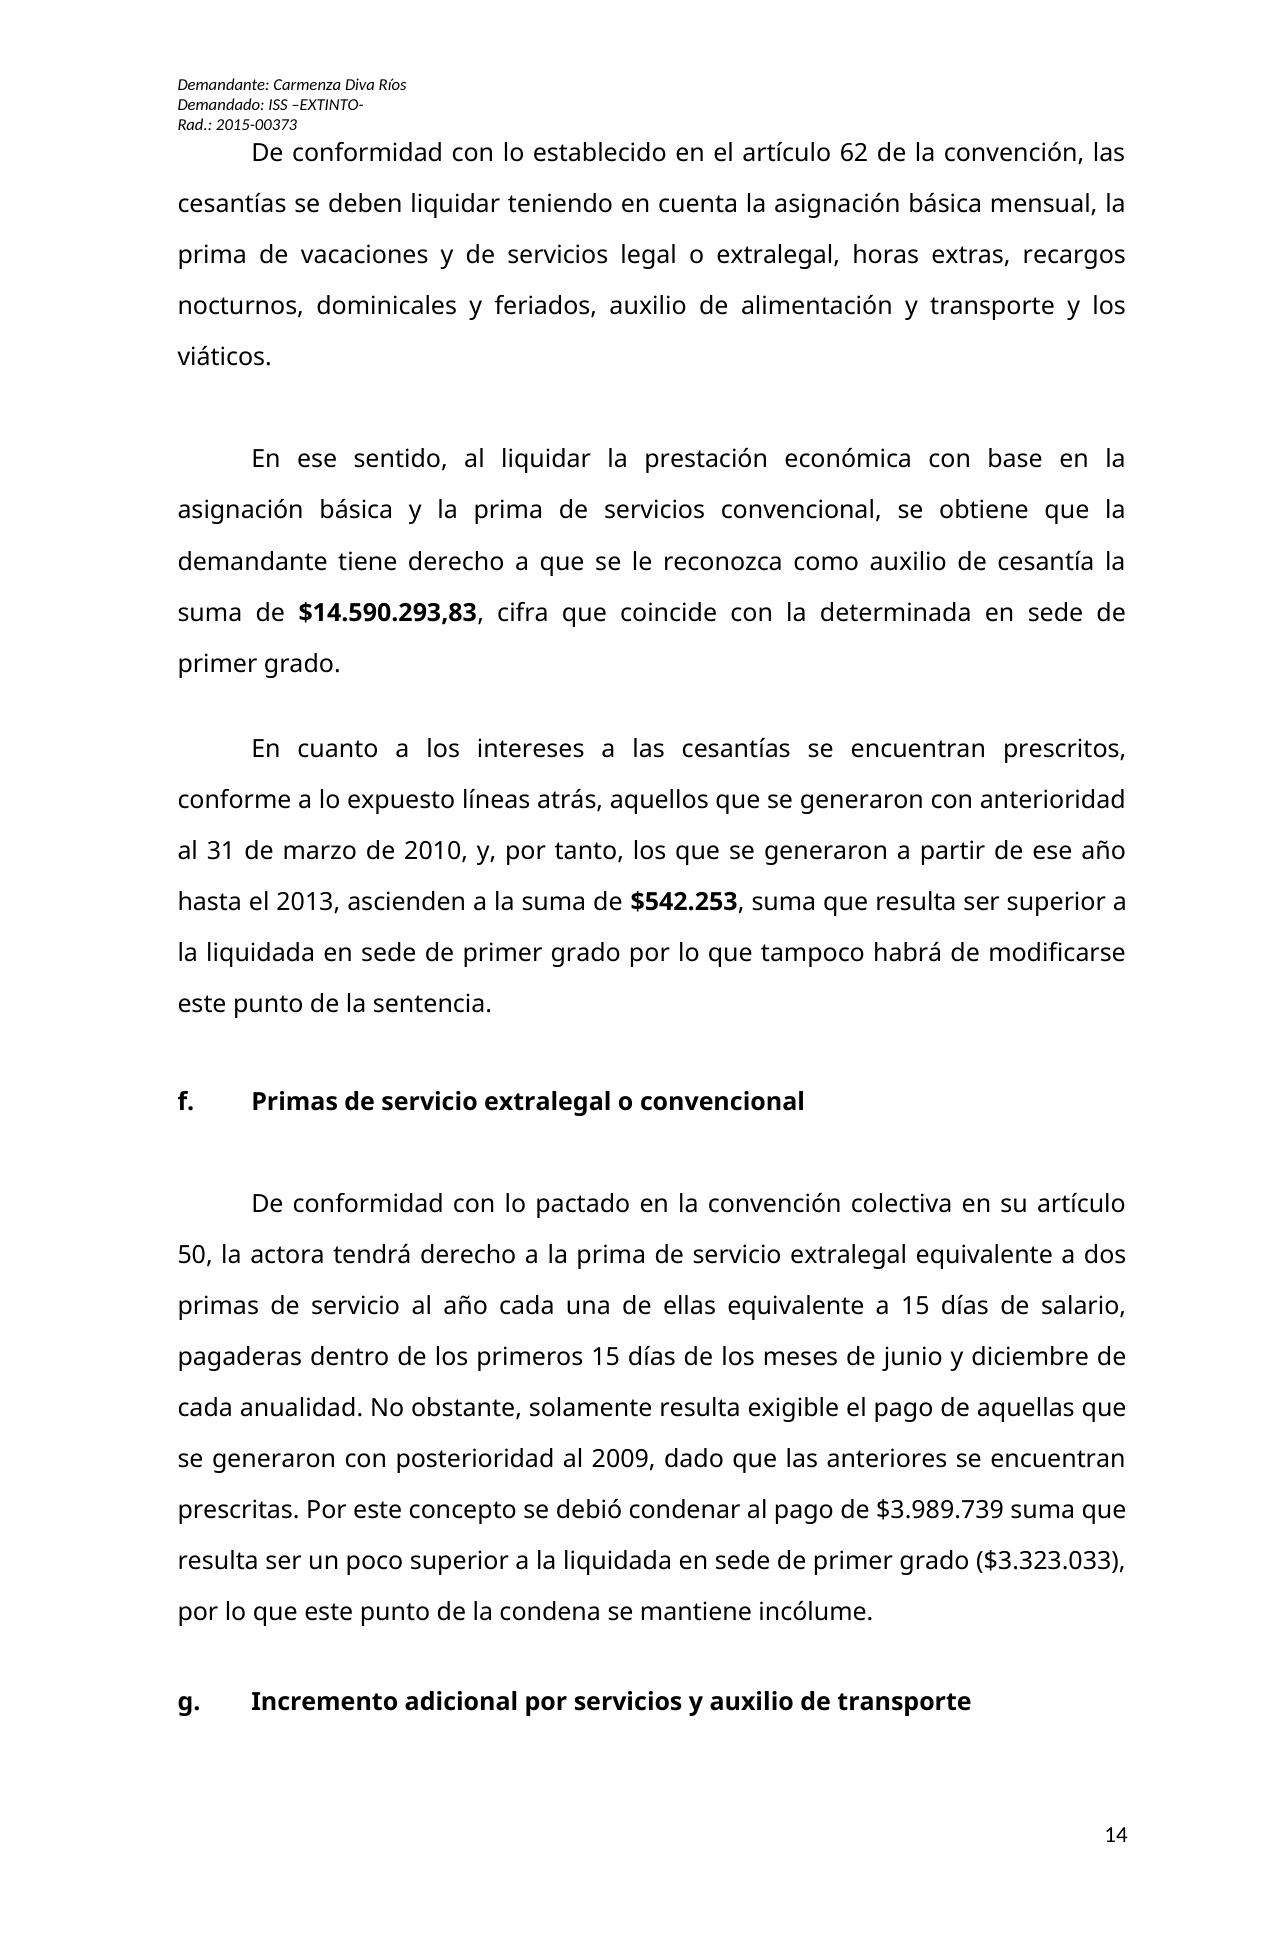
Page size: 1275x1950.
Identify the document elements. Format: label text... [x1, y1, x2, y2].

list De conformidad con lo pactado en la convención colectiva en su artículo 50, la actora tendrá derecho a la prima de servicio extralegal equivalente a dos primas de servicio al año cada una de ellas equivalente a 15 días de salario, pagaderas dentro de los primeros 15 días de los meses de junio y diciembre de cada anualidad. No obstante, solamente resulta exigible el pago de aquellas que se generaron con posterioridad al 2009, dado que las anteriores se encuentran prescritas. Por este concepto se debió condenar al pago de $3.989.739 suma que resulta ser un poco superior a la liquidada en sede de primer grado ($3.323.033), por lo que este punto de la condena se mantiene incólume. [177, 1186, 1127, 1628]
text En cuanto a los intereses a las cesantías se encuentran prescritos, conforme a lo expuesto líneas atrás, aquellos que se generaron con anterioridad al 31 de marzo de 2010, y, por tanto, los que se generaron a partir de ese año hasta el 2013, ascienden a la suma de $542.253, suma que resulta ser superior a la liquidada en sede de primer grado por lo que tampoco habrá de modificarse este punto de la sentencia. [177, 730, 1127, 1019]
list Incremento adicional por servicios y auxilio de transporte [177, 1684, 1127, 1718]
text En ese sentido, al liquidar la prestación económica con base en la asignación básica y la prima de servicios convencional, se obtiene que la demandante tiene derecho a que se le reconozca como auxilio de cesantía la suma de $14.590.293,83, cifra que coincide con la determinada en sede de primer grado. [177, 441, 1127, 679]
list Primas de servicio extralegal o convencional [177, 1083, 1127, 1117]
text De conformidad con lo establecido en el artículo 62 de la convención, las cesantías se deben liquidar teniendo en cuenta la asignación básica mensual, la prima de vacaciones y de servicios legal o extralegal, horas extras, recargos nocturnos, dominicales y feriados, auxilio de alimentación y transporte y los viáticos. [177, 135, 1127, 373]
